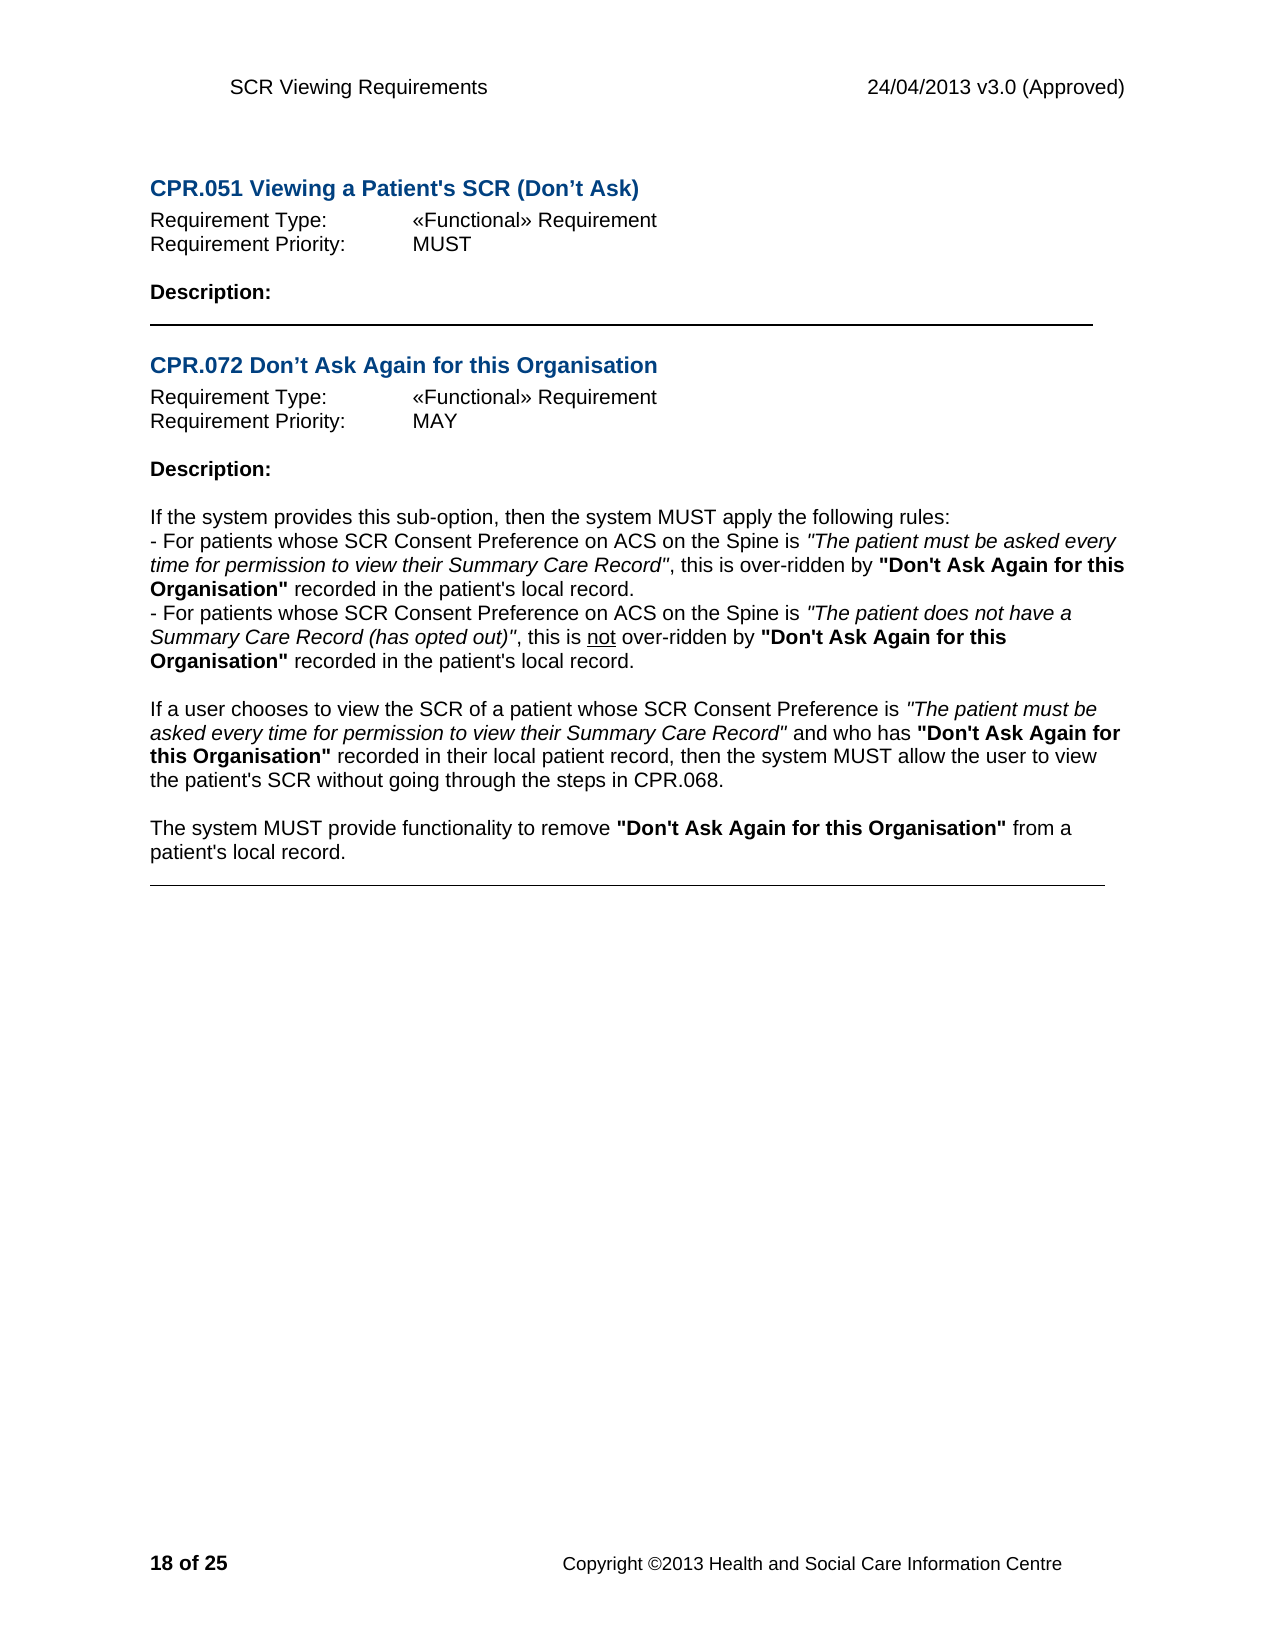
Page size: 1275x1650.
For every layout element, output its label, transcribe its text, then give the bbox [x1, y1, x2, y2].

text If a user chooses to view the SCR of a patient whose SCR Consent Preference is "The patient must be asked every time for permission to view their Summary Care Record" and who has "Don't Ask Again for this Organisation" recorded in their local patient record, then the system MUST allow the user to view the patient's SCR without going through the steps in CPR.068. [150, 696, 1125, 792]
subtitle CPR.051 Viewing a Patient's SCR (Don’t Ask) [150, 175, 1125, 201]
text If the system provides this sub-option, then the system MUST apply the following rules: [150, 505, 1125, 529]
text Description: [150, 279, 1125, 303]
subtitle CPR.072 Don’t Ask Again for this Organisation [150, 352, 1125, 379]
text Requirement Priority: MUST [150, 232, 1125, 256]
text Description: [150, 457, 1125, 481]
text Requirement Priority: MAY [150, 409, 1125, 433]
text Requirement Type: «Functional» Requirement [150, 385, 1125, 409]
text Requirement Type: «Functional» Requirement [150, 208, 1125, 232]
text The system MUST provide functionality to remove "Don't Ask Again for this Organisation" from a patient's local record. [150, 816, 1125, 864]
text - For patients whose SCR Consent Preference on ACS on the Spine is "The patient does not have a Summary Care Record (has opted out)", this is not over-ridden by "Don't Ask Again for this Organisation" recorded in the patient's local record. [150, 601, 1125, 672]
text - For patients whose SCR Consent Preference on ACS on the Spine is "The patient must be asked every time for permission to view their Summary Care Record", this is over-ridden by "Don't Ask Again for this Organisation" recorded in the patient's local record. [150, 529, 1125, 601]
